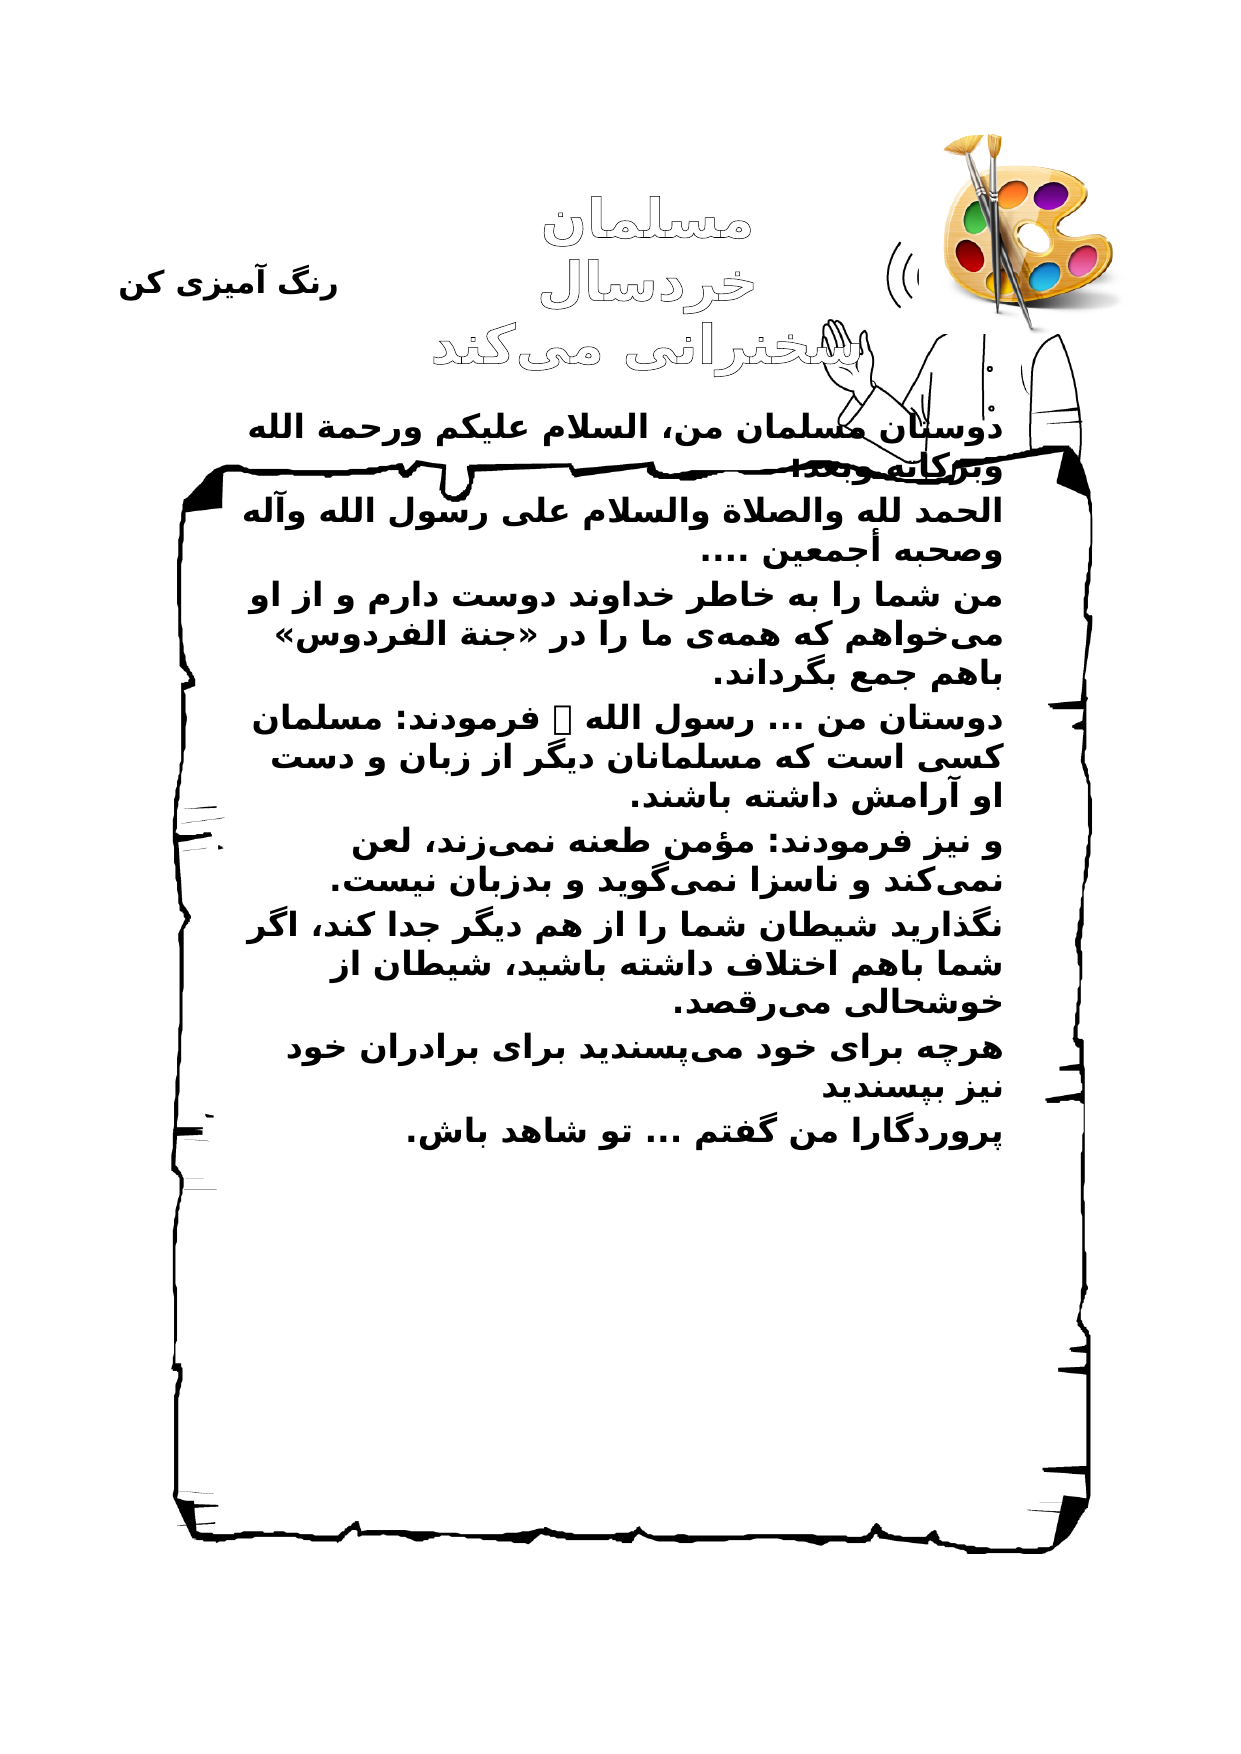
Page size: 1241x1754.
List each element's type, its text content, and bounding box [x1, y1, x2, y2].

text پروردگارا من گفتم ... تو شاهد باش. [236, 1112, 1004, 1151]
text نگذارید شیطان شما را از هم دیگر جدا کند، اگر شما باهم اختلاف داشته باشید، شیطان از خوشحالی می‌رقصد. [236, 905, 1004, 1022]
text من شما را به خاطر خداوند دوست دارم و از او می‌خواهم که همه‌ی ما را در «جنة الفردوس» باهم جمع بگرداند. [236, 576, 1004, 692]
text رنگ آمیزی کن [599, 264, 918, 301]
text الحمد لله والصلاة والسلام على رسول الله وآله وصحبه أجمعين .... [236, 492, 1004, 569]
text رنگ آمیزی کن [118, 264, 569, 301]
text دوستان من ... رسول الله فرمودند: مسلمان کسی است که مسلمانان دیگر از زبان و دست او آرامش داشته باشند. [236, 698, 1004, 815]
text و نیز فرمودند: مؤمن طعنه نمی‌زند، لعن نمی‌کند و ناسزا نمی‌گوید و بدزبان نیست. [236, 821, 1004, 899]
text دوستان مسلمان من، السلام علیکم ورحمة الله وبرکاته وبعد: [236, 408, 1004, 485]
text هرچه برای خود می‌پسندید برای برادران خود نیز بپسندید [236, 1028, 1004, 1106]
picture [171, 120, 1133, 1554]
